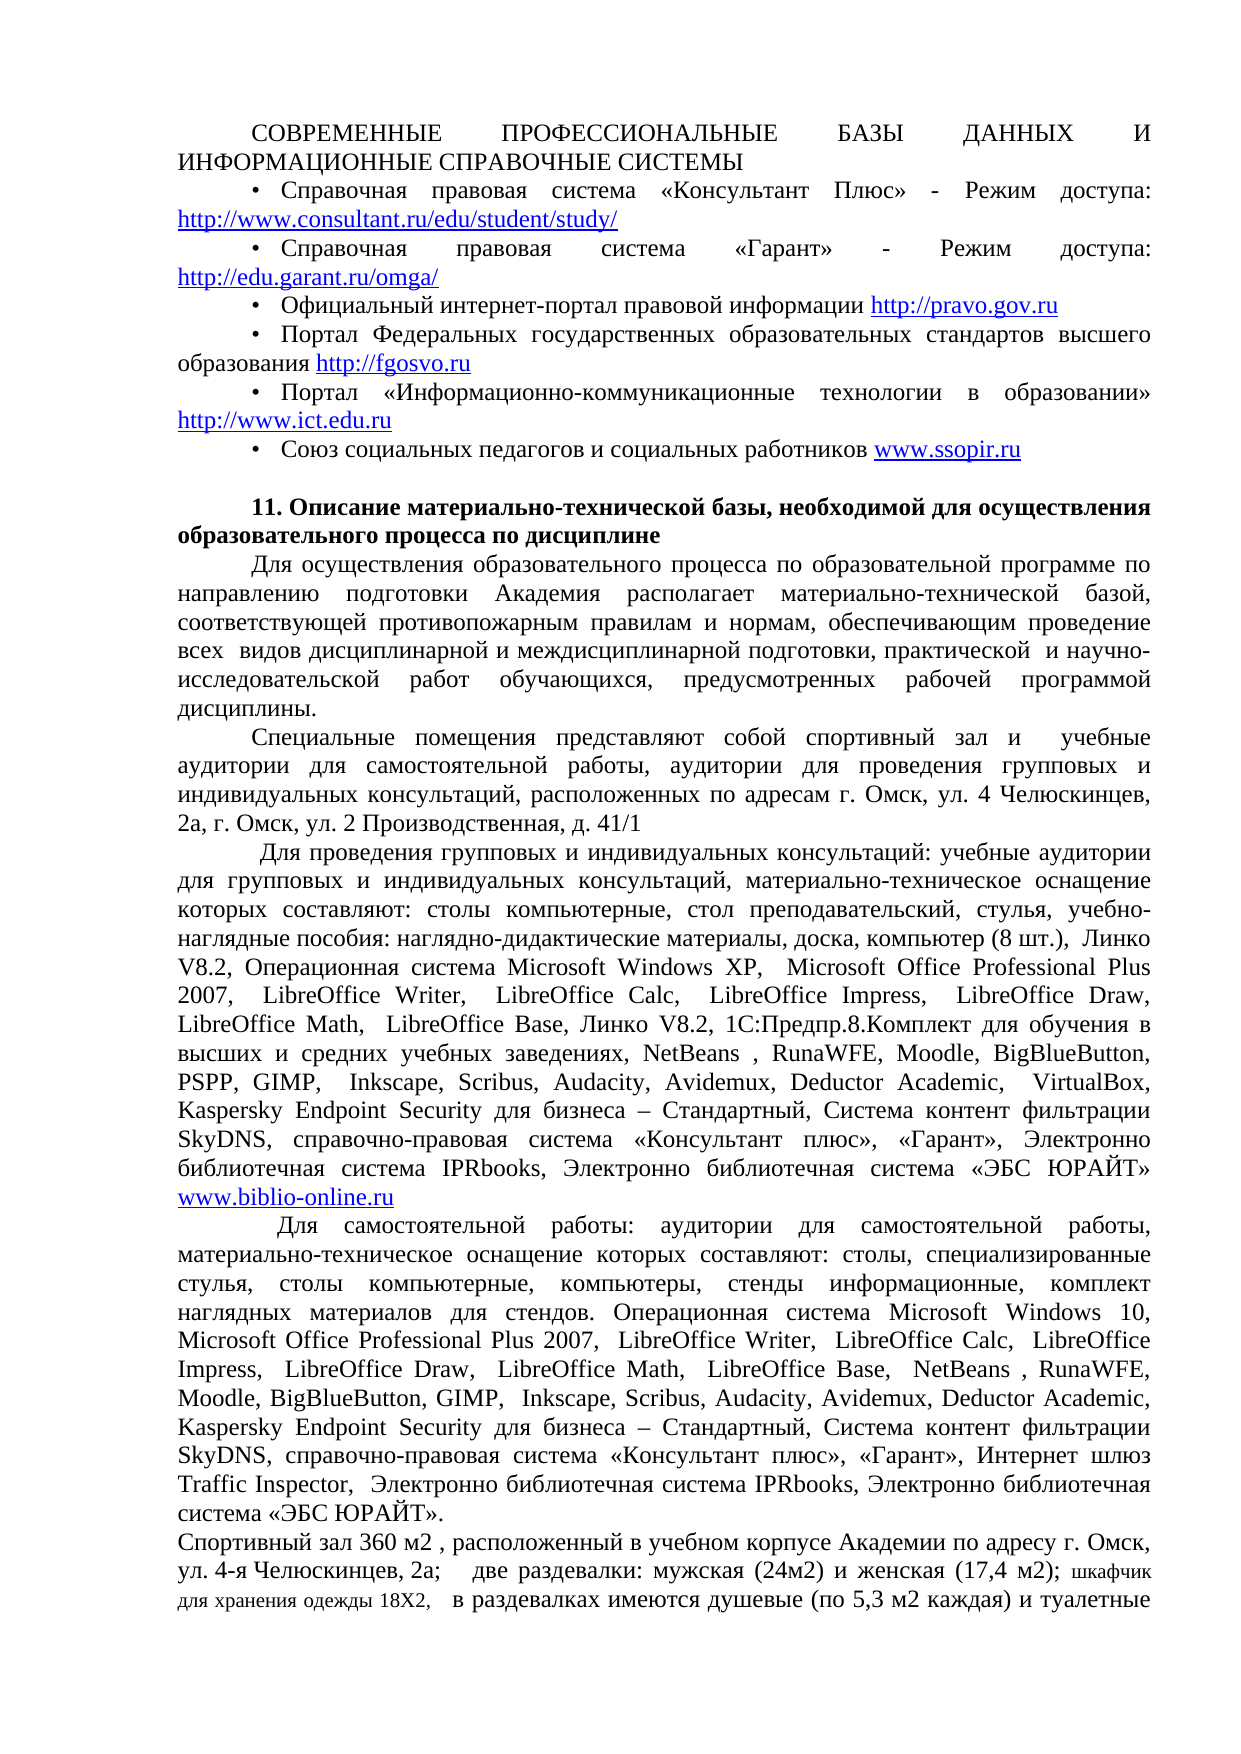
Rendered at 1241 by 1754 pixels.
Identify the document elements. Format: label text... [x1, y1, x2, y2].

text СОВРЕМЕННЫЕ ПРОФЕССИОНАЛЬНЫЕ БАЗЫ ДАННЫХ И ИНФОРМАЦИОННЫЕ СПРАВОЧНЫЕ СИСТЕМЫ [177, 118, 1152, 176]
text • Официальный интернет-портал правовой информации http://pravo.gov.ru [177, 291, 1152, 319]
text Специальные помещения представляют собой спортивный зал и учебные аудитории для самостоятельной работы, аудитории для проведения групповых и индивидуальных консультаций, расположенных по адресам г. Омск, ул. 4 Челюскинцев, 2а, г. Омск, ул. 2 Производственная, д. 41/1 [177, 722, 1152, 837]
text • Справочная правовая система «Консультант Плюс» - Режим доступа: http://www.consultant.ru/edu/student/study/ [177, 176, 1152, 233]
text Для самостоятельной работы: аудитории для самостоятельной работы, материально-техническое оснащение которых составляют: столы, специализированные стулья, столы компьютерные, компьютеры, стенды информационные, комплект наглядных материалов для стендов. Операционная система Microsoft Windows 10, Microsoft Office Professional Plus 2007, LibreOffice Writer, LibreOffice Calc, LibreOffice Impress, LibreOffice Draw, LibreOffice Math, LibreOffice Base, NetBeans , RunaWFE, Moodle, BigBlueButton, GIMP, Inkscape, Scribus, Audacity, Avidemux, Deductor Academic, Kaspersky Endpoint Security для бизнеса – Стандартный, Система контент фильтрации SkyDNS, справочно-правовая система «Консультант плюс», «Гарант», Интернет шлюз Traffic Inspector, Электронно библиотечная система IPRbooks, Электронно библиотечная система «ЭБС ЮРАЙТ». [177, 1211, 1152, 1527]
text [177, 1527, 1152, 1613]
text 11. Описание материально-технической базы, необходимой для осуществления образовательного процесса по дисциплине [177, 492, 1152, 549]
text • Портал «Информационно-коммуникационные технологии в образовании» http://www.ict.edu.ru [177, 377, 1152, 434]
text Для проведения групповых и индивидуальных консультаций: учебные аудитории для групповых и индивидуальных консультаций, материально-техническое оснащение которых составляют: столы компьютерные, стол преподавательский, стулья, учебно-наглядные пособия: наглядно-дидактические материалы, доска, компьютер (8 шт.), Линко V8.2, Операционная система Microsoft Windows XP, Microsoft Office Professional Plus 2007, LibreOffice Writer, LibreOffice Calc, LibreOffice Impress, LibreOffice Draw, LibreOffice Math, LibreOffice Base, Линко V8.2, 1С:Предпр.8.Комплект для обучения в высших и средних учебных заведениях, NetBeans , RunaWFE, Moodle, BigBlueButton, PSPP, GIMP, Inkscape, Scribus, Audacity, Avidemux, Deductor Academic, VirtualBox, Kaspersky Endpoint Security для бизнеса – Стандартный, Система контент фильтрации SkyDNS, справочно-правовая система «Консультант плюс», «Гарант», Электронно библиотечная система IPRbooks, Электронно библиотечная система «ЭБС ЮРАЙТ» www.biblio-online.ru [177, 837, 1152, 1211]
text • Портал Федеральных государственных образовательных стандартов высшего образования http://fgosvo.ru [177, 319, 1152, 377]
text Для осуществления образовательного процесса по образовательной программе по направлению подготовки Академия располагает материально-технической базой, соответствующей противопожарным правилам и нормам, обеспечивающим проведение всех видов дисциплинарной и междисциплинарной подготовки, практической и научно-исследовательской работ обучающихся, предусмотренных рабочей программой дисциплины. [177, 549, 1152, 722]
text • Справочная правовая система «Гарант» - Режим доступа: http://edu.garant.ru/omga/ [177, 233, 1152, 291]
text • Союз социальных педагогов и социальных работников www.ssopir.ru [177, 434, 1152, 463]
